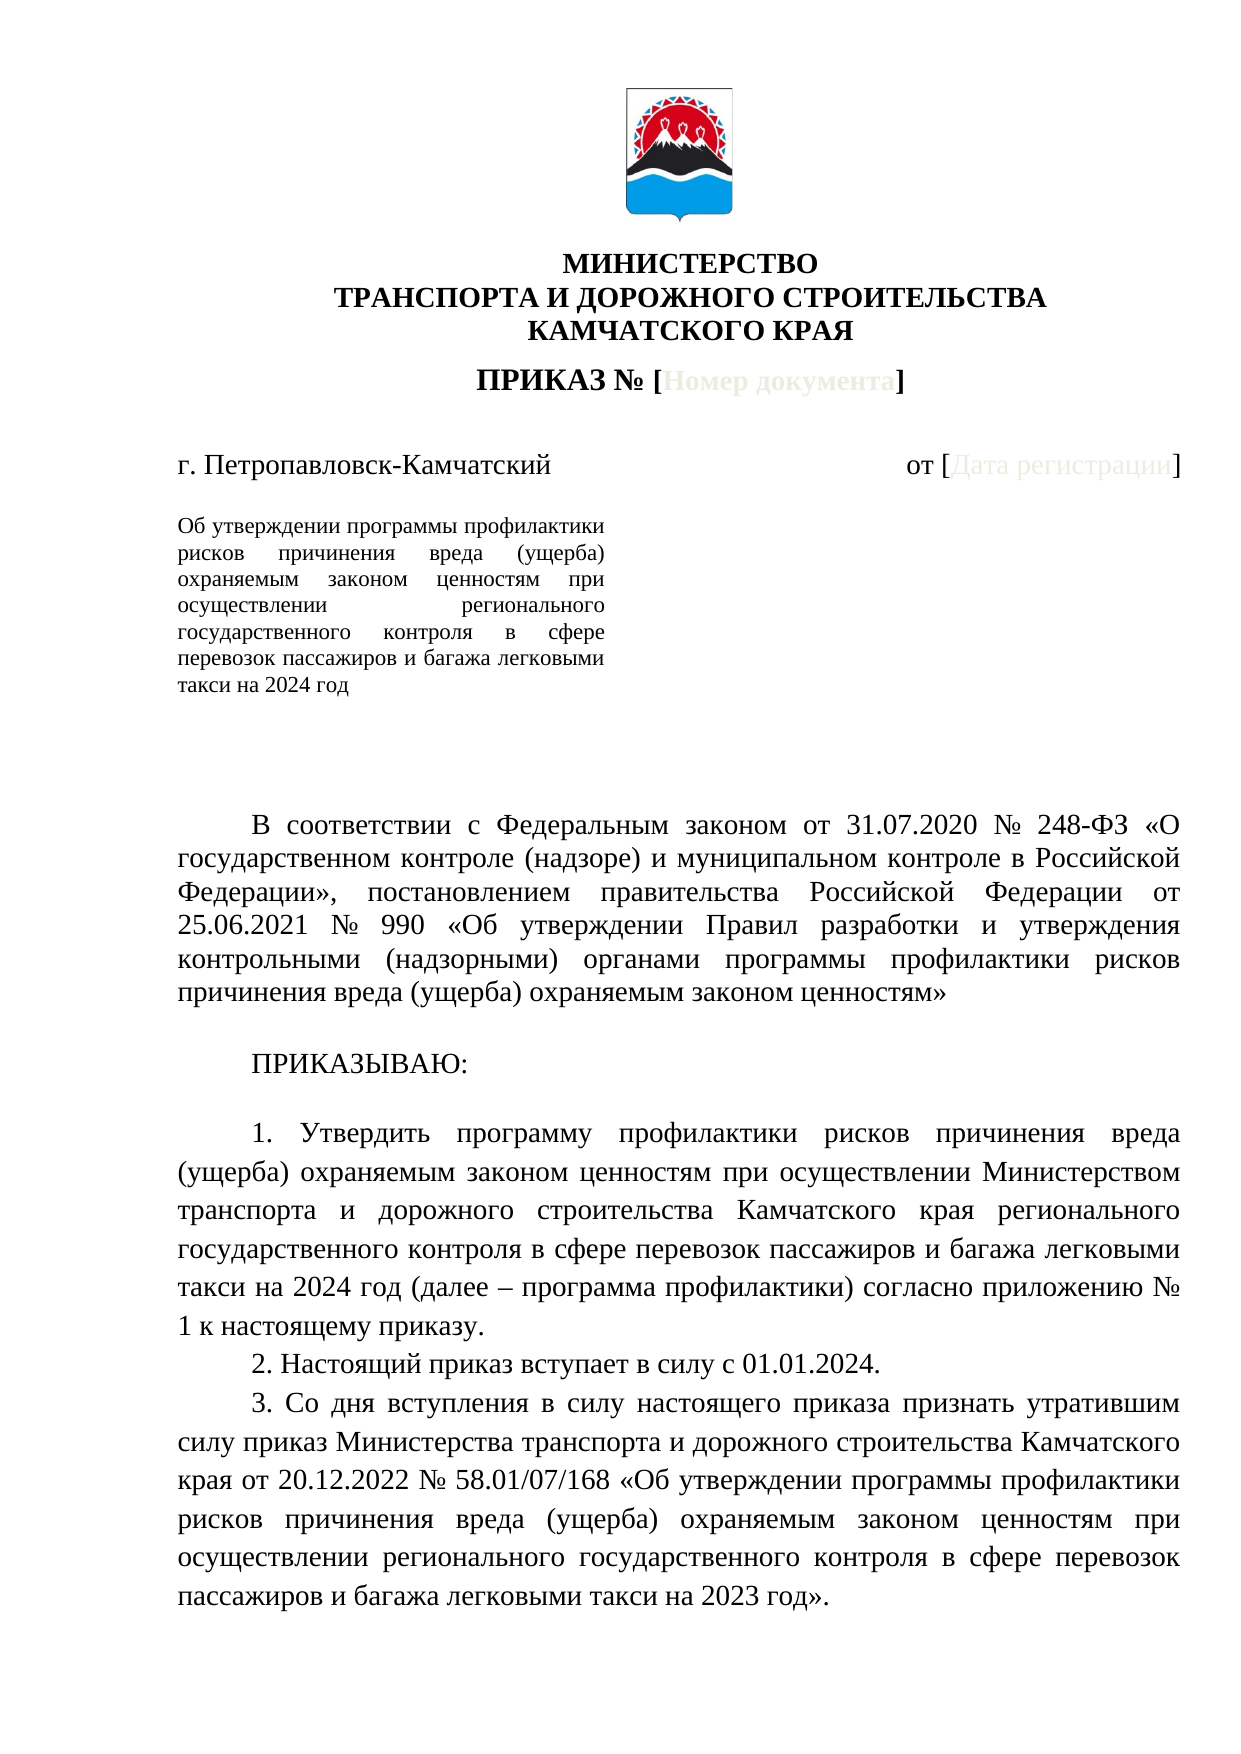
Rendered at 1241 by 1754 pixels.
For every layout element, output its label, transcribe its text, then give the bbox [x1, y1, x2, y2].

table_header г. Петропавловск-Камчатский [177, 447, 710, 484]
picture [626, 88, 733, 197]
text В соответствии с Федеральным законом от 31.07.2020 № 248-ФЗ «О государственном контроле (надзоре) и муниципальном контроле в Российской Федерации», постановлением правительства Российской Федерации от 25.06.2021 № 990 «Об утверждении Правил разработки и утверждения контрольными (надзорными) органами программы профилактики рисков причинения вреда (ущерба) охраняемым законом ценностям» [177, 807, 1181, 1008]
picture [626, 206, 733, 222]
table_header Об утверждении программы профилактики рисков причинения вреда (ущерба) охраняемым законом ценностям при осуществлении регионального государственного контроля в сфере перевозок пассажиров и багажа легковыми такси на 2024 год [177, 513, 616, 773]
text 2. Настоящий приказ вступает в силу с 01.01.2024. [177, 1347, 1181, 1380]
text ПРИКАЗЫВАЮ: [177, 1047, 1181, 1080]
table_header МИНИСТЕРСТВО ТРАНСПОРТА И ДОРОЖНОГО СТРОИТЕЛЬСТВА КАМЧАТСКОГО КРАЯ ПРИКАЗ № [Номер документа] [189, 246, 1192, 411]
text 3. Со дня вступления в силу настоящего приказа признать утратившим силу приказ Министерства транспорта и дорожного строительства Камчатского края от 20.12.2022 № 58.01/07/168 «Об утверждении программы профилактики рисков причинения вреда (ущерба) охраняемым законом ценностям при осуществлении регионального государственного контроля в сфере перевозок пассажиров и багажа легковыми такси на 2023 год». [177, 1385, 1181, 1611]
text 1. Утвердить программу профилактики рисков причинения вреда (ущерба) охраняемым законом ценностям при осуществлении Министерством транспорта и дорожного строительства Камчатского края регионального государственного контроля в сфере перевозок пассажиров и багажа легковыми такси на 2024 год (далее – программа профилактики) согласно приложению № 1 к настоящему приказу. [177, 1115, 1181, 1342]
table_header от [Дата регистрации] [710, 447, 1192, 484]
